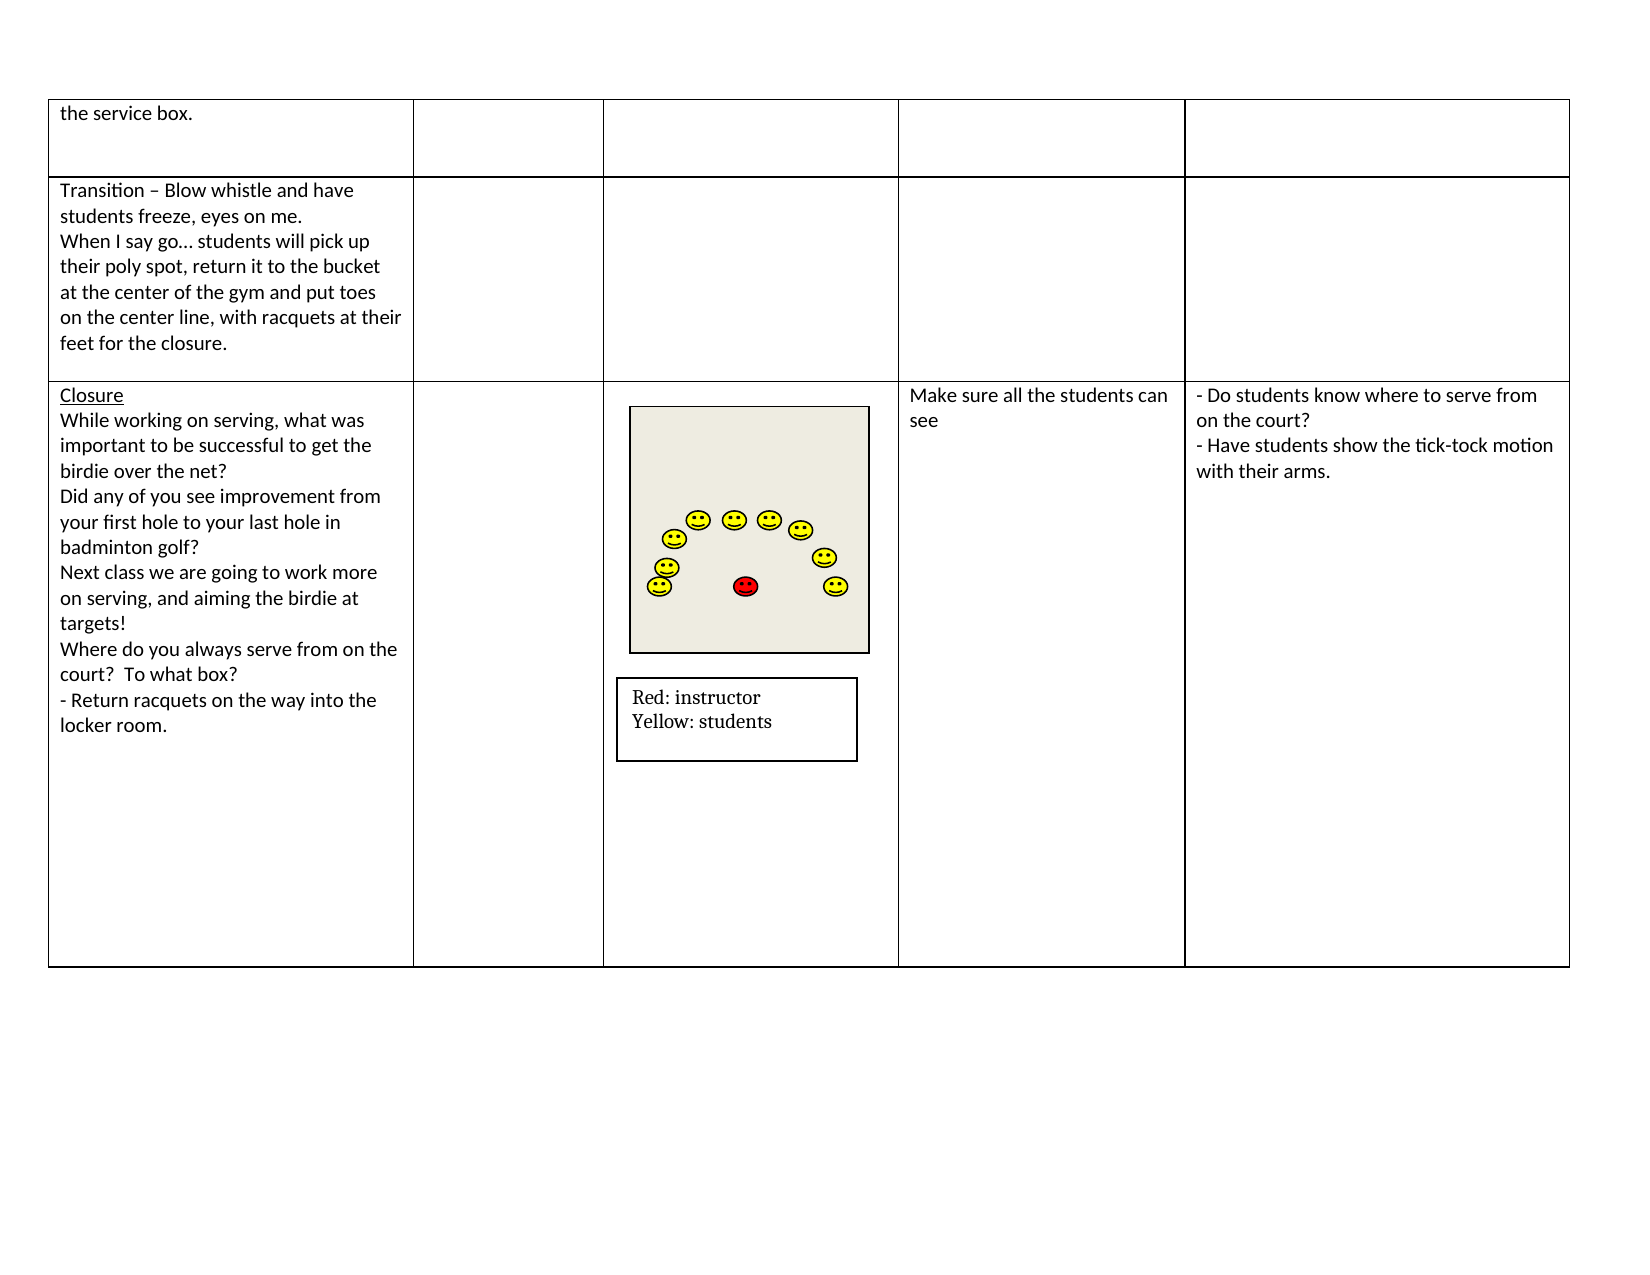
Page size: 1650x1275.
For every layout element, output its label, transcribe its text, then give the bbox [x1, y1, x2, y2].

table_cell Make sure all the students can see [899, 382, 1184, 966]
table_cell [604, 382, 898, 966]
table_cell [414, 178, 603, 381]
table_cell - Do students know where to serve from on the court? - Have students show the tick-tock motion with their arms. [1186, 382, 1569, 966]
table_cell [899, 100, 1184, 176]
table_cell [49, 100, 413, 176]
table_cell [414, 382, 603, 966]
table_cell Closure While working on serving, what was important to be successful to get the birdie over the net? Did any of you see improvement from your first hole to your last hole in badminton golf? Next class we are going to work more on serving, and aiming the birdie at targets! Where do you always serve from on the court? To what box? - Return racquets on the way into the locker room. [49, 382, 413, 966]
table_cell [899, 178, 1184, 381]
table_cell [604, 100, 898, 176]
table_cell Transition – Blow whistle and have students freeze, eyes on me. When I say go… students will pick up their poly spot, return it to the bucket at the center of the gym and put toes on the center line, with racquets at their feet for the closure. [49, 178, 413, 381]
table_cell [604, 178, 898, 381]
table_cell [1186, 178, 1569, 381]
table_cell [1186, 100, 1569, 176]
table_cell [414, 100, 603, 176]
